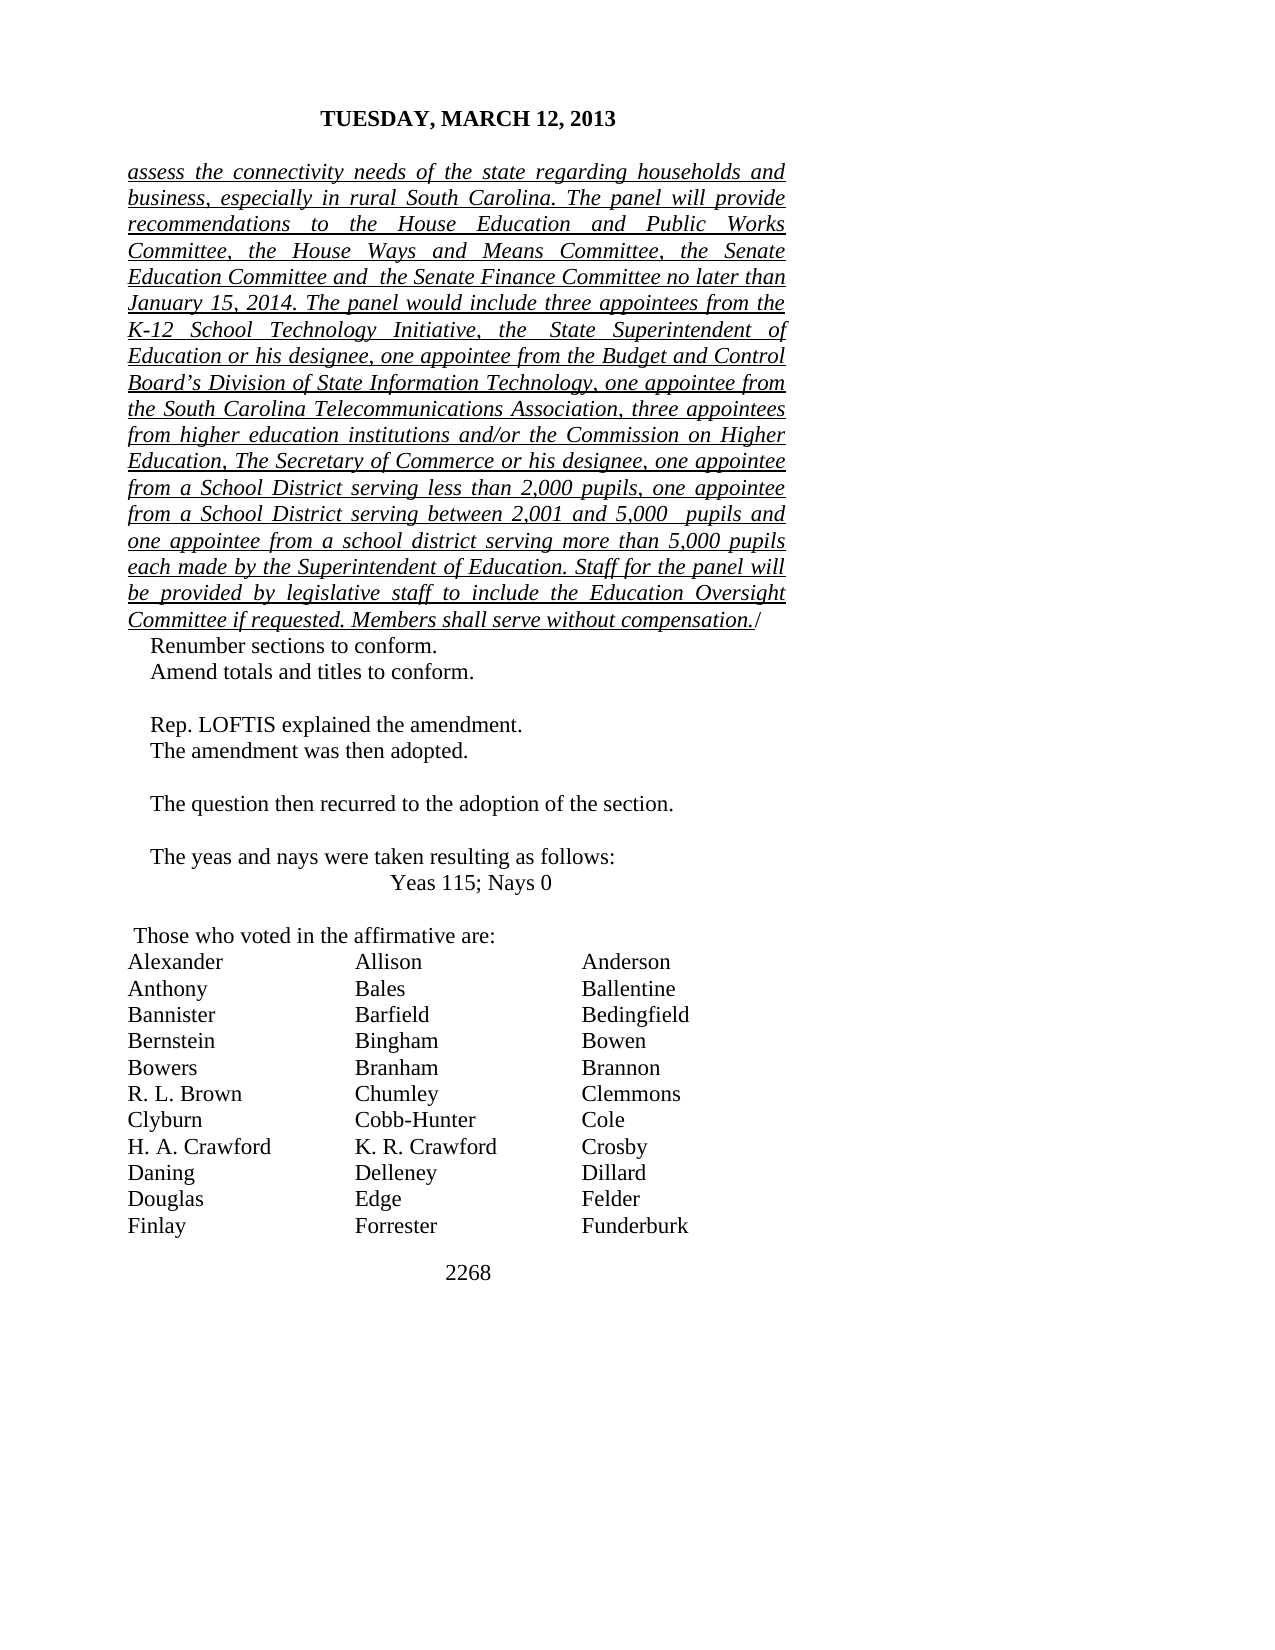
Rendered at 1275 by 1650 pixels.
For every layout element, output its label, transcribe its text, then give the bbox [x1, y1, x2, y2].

text Those who voted in the affirmative are: [127, 922, 786, 948]
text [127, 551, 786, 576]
text Amend totals and titles to conform. [127, 658, 786, 685]
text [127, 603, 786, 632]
text The amendment was then adopted. [127, 737, 786, 764]
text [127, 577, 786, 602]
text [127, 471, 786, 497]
text The question then recurred to the adoption of the section. [127, 790, 786, 817]
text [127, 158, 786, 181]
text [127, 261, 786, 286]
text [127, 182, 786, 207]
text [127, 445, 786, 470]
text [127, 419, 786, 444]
text Renumber sections to conform. [127, 632, 786, 658]
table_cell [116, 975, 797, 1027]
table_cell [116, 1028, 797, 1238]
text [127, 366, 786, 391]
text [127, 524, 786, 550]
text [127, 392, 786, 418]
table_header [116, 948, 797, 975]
text Yeas 115; Nays 0 [127, 869, 786, 896]
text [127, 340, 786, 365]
text The yeas and nays were taken resulting as follows: [127, 843, 786, 869]
text Rep. LOFTIS explained the amendment. [127, 711, 786, 737]
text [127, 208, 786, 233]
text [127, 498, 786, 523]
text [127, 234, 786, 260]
